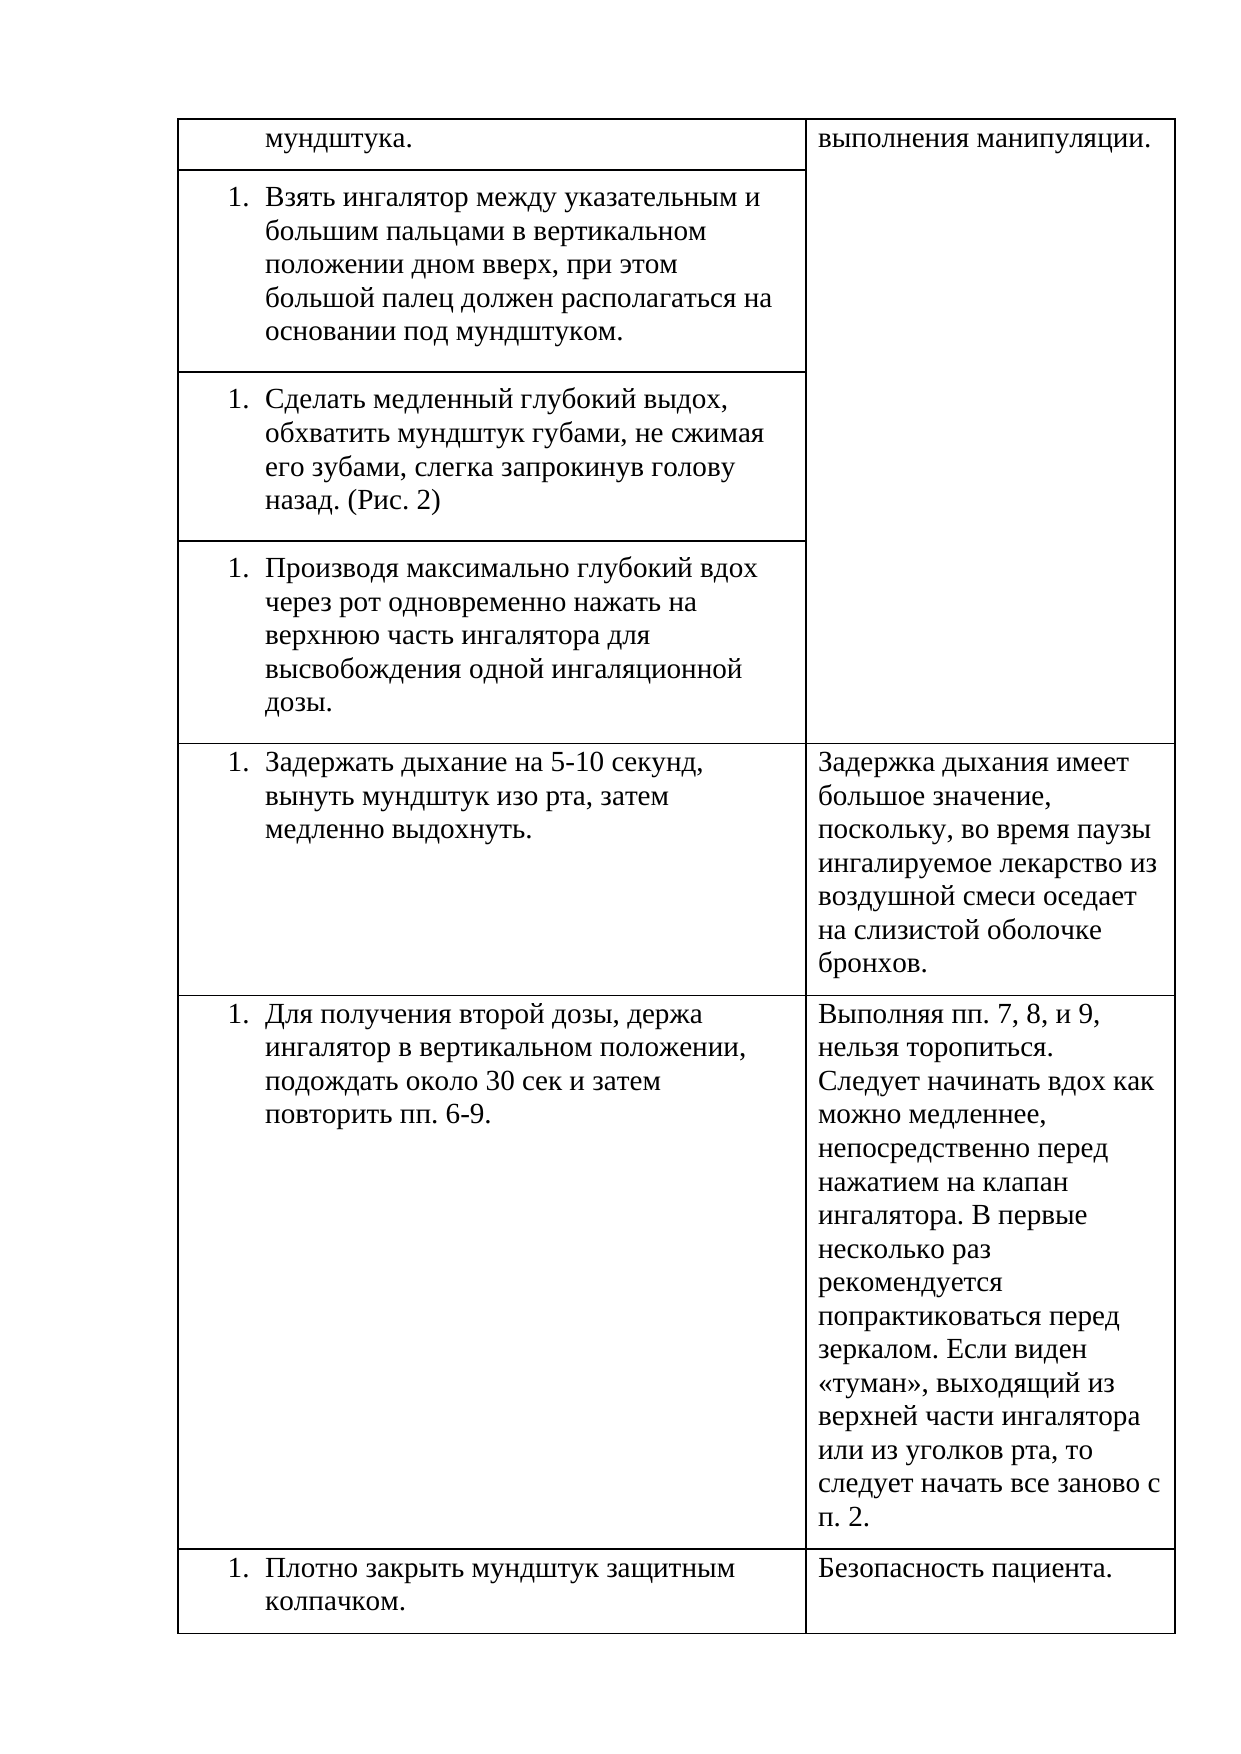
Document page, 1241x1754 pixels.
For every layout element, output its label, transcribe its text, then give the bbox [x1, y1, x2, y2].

table_cell Сделать медленный глубокий выдох, обхватить мундштук губами, не сжимая его зубами, слегка запрокинув голову назад. (Рис. 2) [179, 373, 805, 540]
table_cell Взять ингалятор между указательным и большим пальцами в вертикальном положении дном вверх, при этом большой палец должен располагаться на основании под мундштуком. [179, 171, 805, 371]
table_cell Плотно закрыть мундштук защитным колпачком. [179, 1550, 805, 1633]
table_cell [807, 1550, 1174, 1633]
table_cell Задержать дыхание на 5-10 секунд, вынуть мундштук изо рта, затем медленно выдохнуть. [179, 744, 805, 994]
table_cell Выполняя пп. 7, 8, и 9, нельзя торопиться. Следует начинать вдох как можно медленнее, непосредственно перед нажатием на клапан ингалятора. В первые несколько раз рекомендуется попрактиковаться перед зеркалом. Если виден «туман», выходящий из верхней части ингалятора или из уголков рта, то следует начать все заново с п. 2. [807, 996, 1174, 1548]
table_cell Для получения второй дозы, держа ингалятор в вертикальном положении, подождать около 30 сек и затем повторить пп. 6-9. [179, 996, 805, 1548]
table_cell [179, 120, 805, 169]
table_cell Задержка дыхания имеет большое значение, поскольку, во время паузы ингалируемое лекарство из воздушной смеси оседает на слизистой оболочке бронхов. [807, 744, 1174, 994]
table_cell Производя максимально глубокий вдох через рот одновременно нажать на верхнюю часть ингалятора для высвобождения одной ингаляционной дозы. [179, 542, 805, 742]
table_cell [807, 120, 1174, 742]
